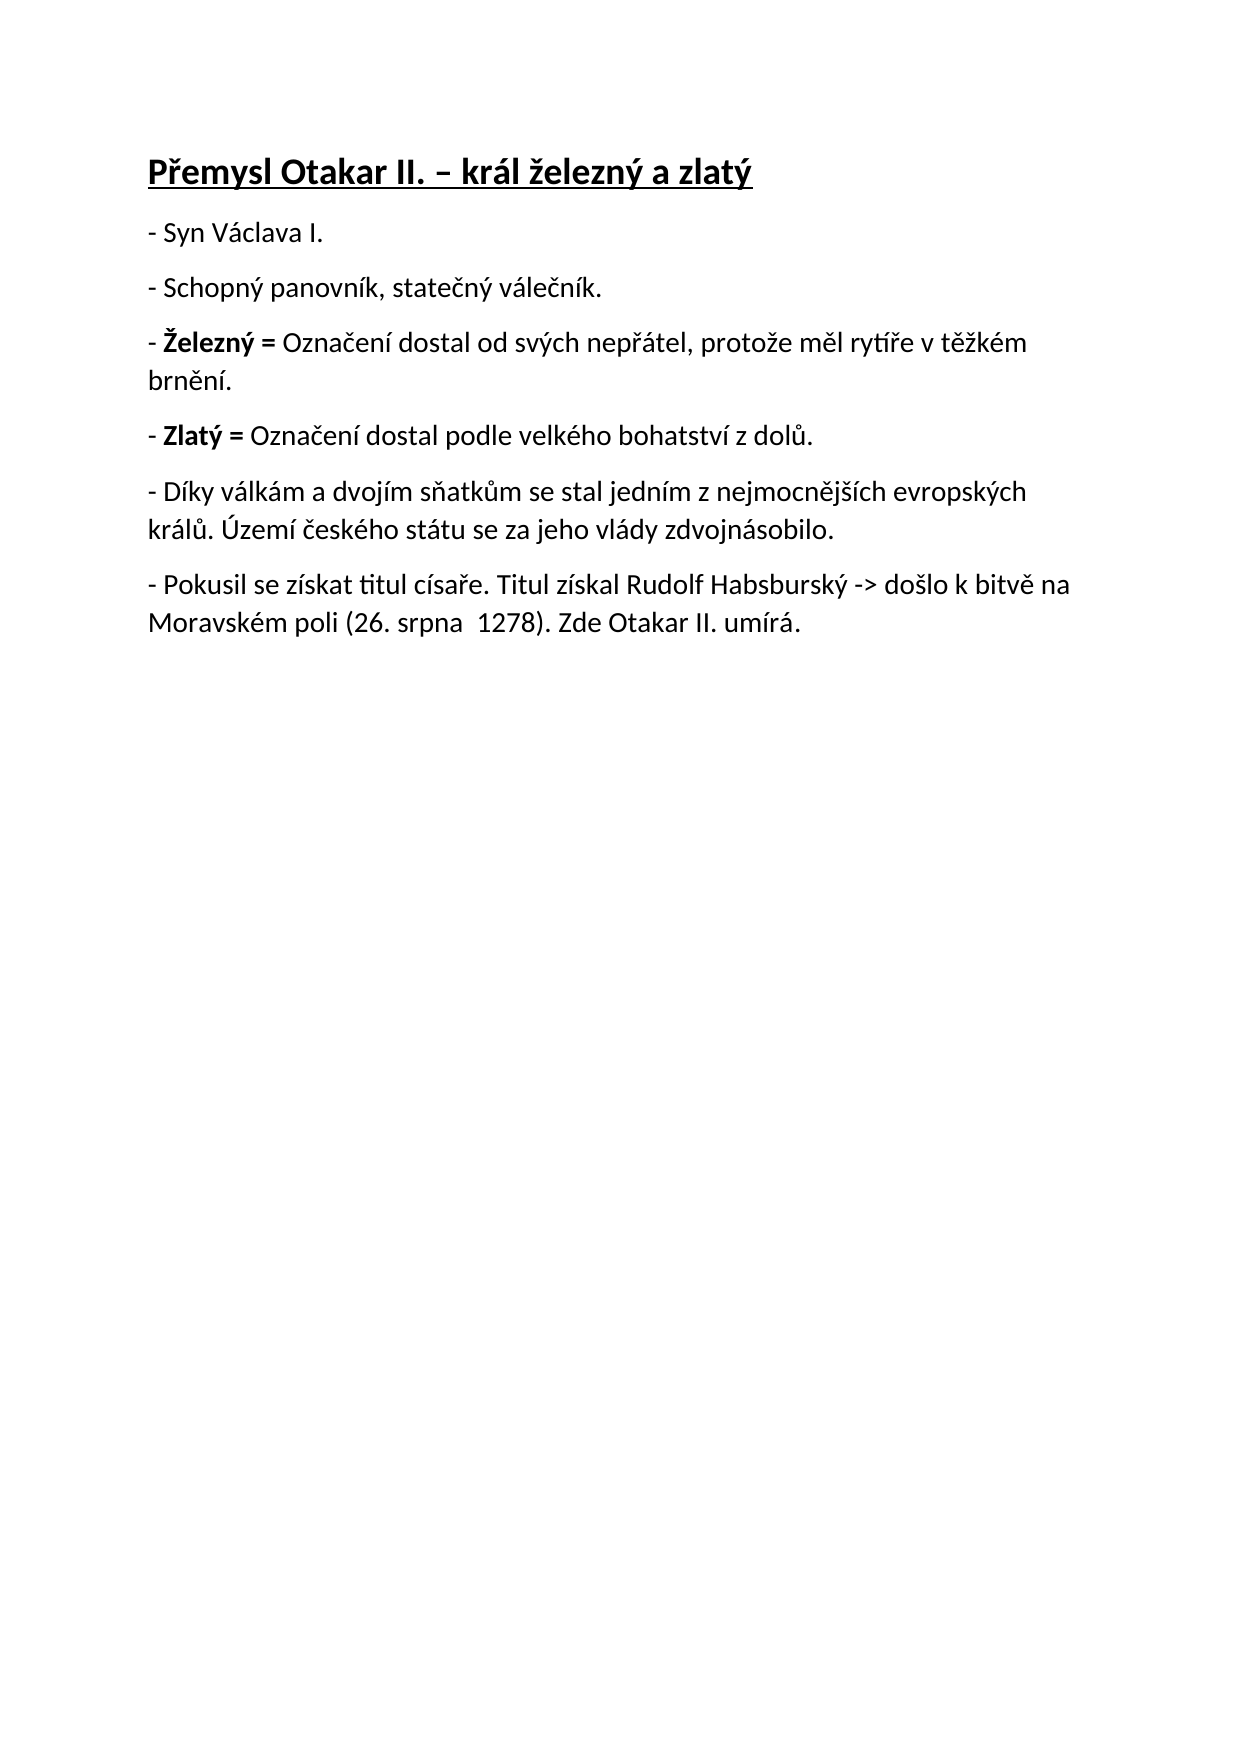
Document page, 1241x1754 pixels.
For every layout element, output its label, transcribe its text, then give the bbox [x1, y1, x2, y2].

text - Schopný panovník, statečný válečník. [148, 269, 1093, 304]
text - Pokusil se získat titul císaře. Titul získal Rudolf Habsburský -> došlo k bitvě na Moravském poli (26. srpna 1278). Zde Otakar II. umírá. [148, 566, 1093, 640]
text - Železný = Označení dostal od svých nepřátel, protože měl rytíře v těžkém brnění. [148, 324, 1093, 398]
text - Syn Václava I. [148, 214, 1093, 249]
text - Zlatý = Označení dostal podle velkého bohatství z dolů. [148, 417, 1093, 453]
text - Díky válkám a dvojím sňatkům se stal jedním z nejmocnějších evropských králů. Území českého státu se za jeho vlády zdvojnásobilo. [148, 473, 1093, 547]
text Přemysl Otakar II. – král železný a zlatý [148, 148, 1093, 193]
